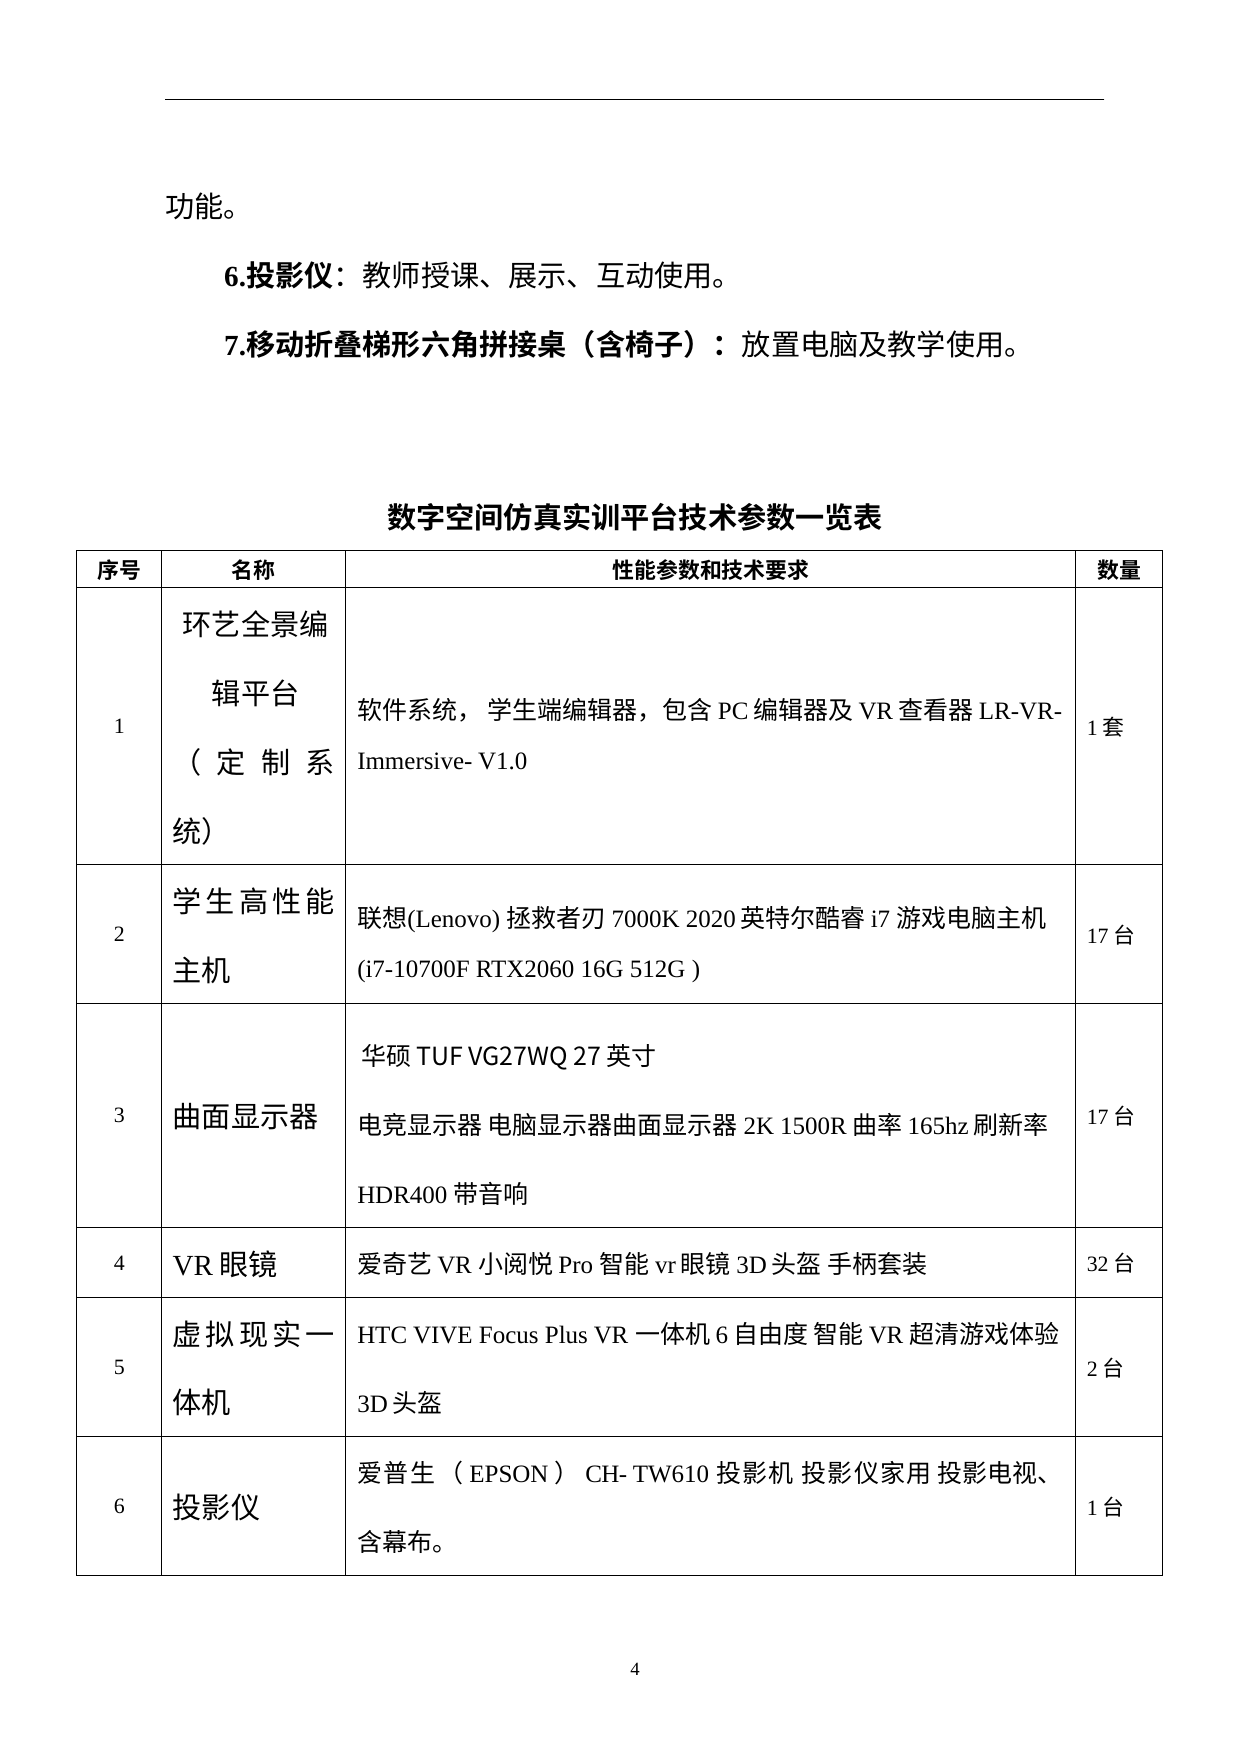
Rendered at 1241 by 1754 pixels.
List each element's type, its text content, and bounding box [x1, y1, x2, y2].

table_cell 32台 [1076, 1228, 1162, 1297]
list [165, 171, 1104, 239]
table_header 名称 [162, 551, 345, 587]
table_cell 软件系统， 学生端编辑器，包含PC编辑器及VR查看器 LR-VR-Immersive- V1.0 [346, 588, 1075, 864]
table_cell 2台 [1076, 1298, 1162, 1436]
table_cell 联想(Lenovo) 拯救者刃7000K 2020英特尔酷睿i7 游戏电脑主机(i7-10700F RTX2060 16G 512G ) [346, 865, 1075, 1003]
list 6.投影仪：教师授课、展示、互动使用。 [165, 239, 1104, 308]
table_cell 1台 [1076, 1437, 1162, 1574]
table_cell 2 [77, 865, 161, 1003]
table_cell 1套 [1076, 588, 1162, 864]
table_cell 1 [77, 588, 161, 864]
text 数字空间仿真实训平台技术参数一览表 [165, 481, 1104, 550]
table_cell 曲面显示器 [162, 1004, 345, 1227]
table_cell 爱奇艺VR 小阅悦Pro 智能 vr眼镜 3D头盔 手柄套装 [346, 1228, 1075, 1297]
table_header 性能参数和技术要求 [346, 551, 1075, 587]
table_cell HTC VIVE Focus Plus VR 一体机 6自由度 智能VR 超清游戏体验 3D头盔 [346, 1298, 1075, 1436]
table_cell 投影仪 [162, 1437, 345, 1574]
table_cell 3 [77, 1004, 161, 1227]
table_cell 华硕TUF VG27WQ 27英寸 电竞显示器 电脑显示器曲面显示器 2K 1500R曲率 165hz刷新率 HDR400 带音响 [346, 1004, 1075, 1227]
table_cell 环艺全景编辑平台 （定制系统） [162, 588, 345, 864]
table_cell 5 [77, 1298, 161, 1436]
table_header 数量 [1076, 551, 1162, 587]
table_cell 17台 [1076, 865, 1162, 1003]
table_cell 4 [77, 1228, 161, 1297]
text 7.移动折叠梯形六角拼接桌（含椅子）：放置电脑及教学使用。 [165, 308, 1104, 377]
table_header 序号 [77, 551, 161, 587]
table_cell 虚拟现实一体机 [162, 1298, 345, 1436]
table_cell 17台 [1076, 1004, 1162, 1227]
table_cell VR眼镜 [162, 1228, 345, 1297]
table_cell 学生高性能主机 [162, 865, 345, 1003]
table_cell 6 [77, 1437, 161, 1574]
table_cell 爱 普 生 （ EPSON ） CH- TW610 投影机 投影仪家用 投影电视、含幕布。 [346, 1437, 1075, 1574]
